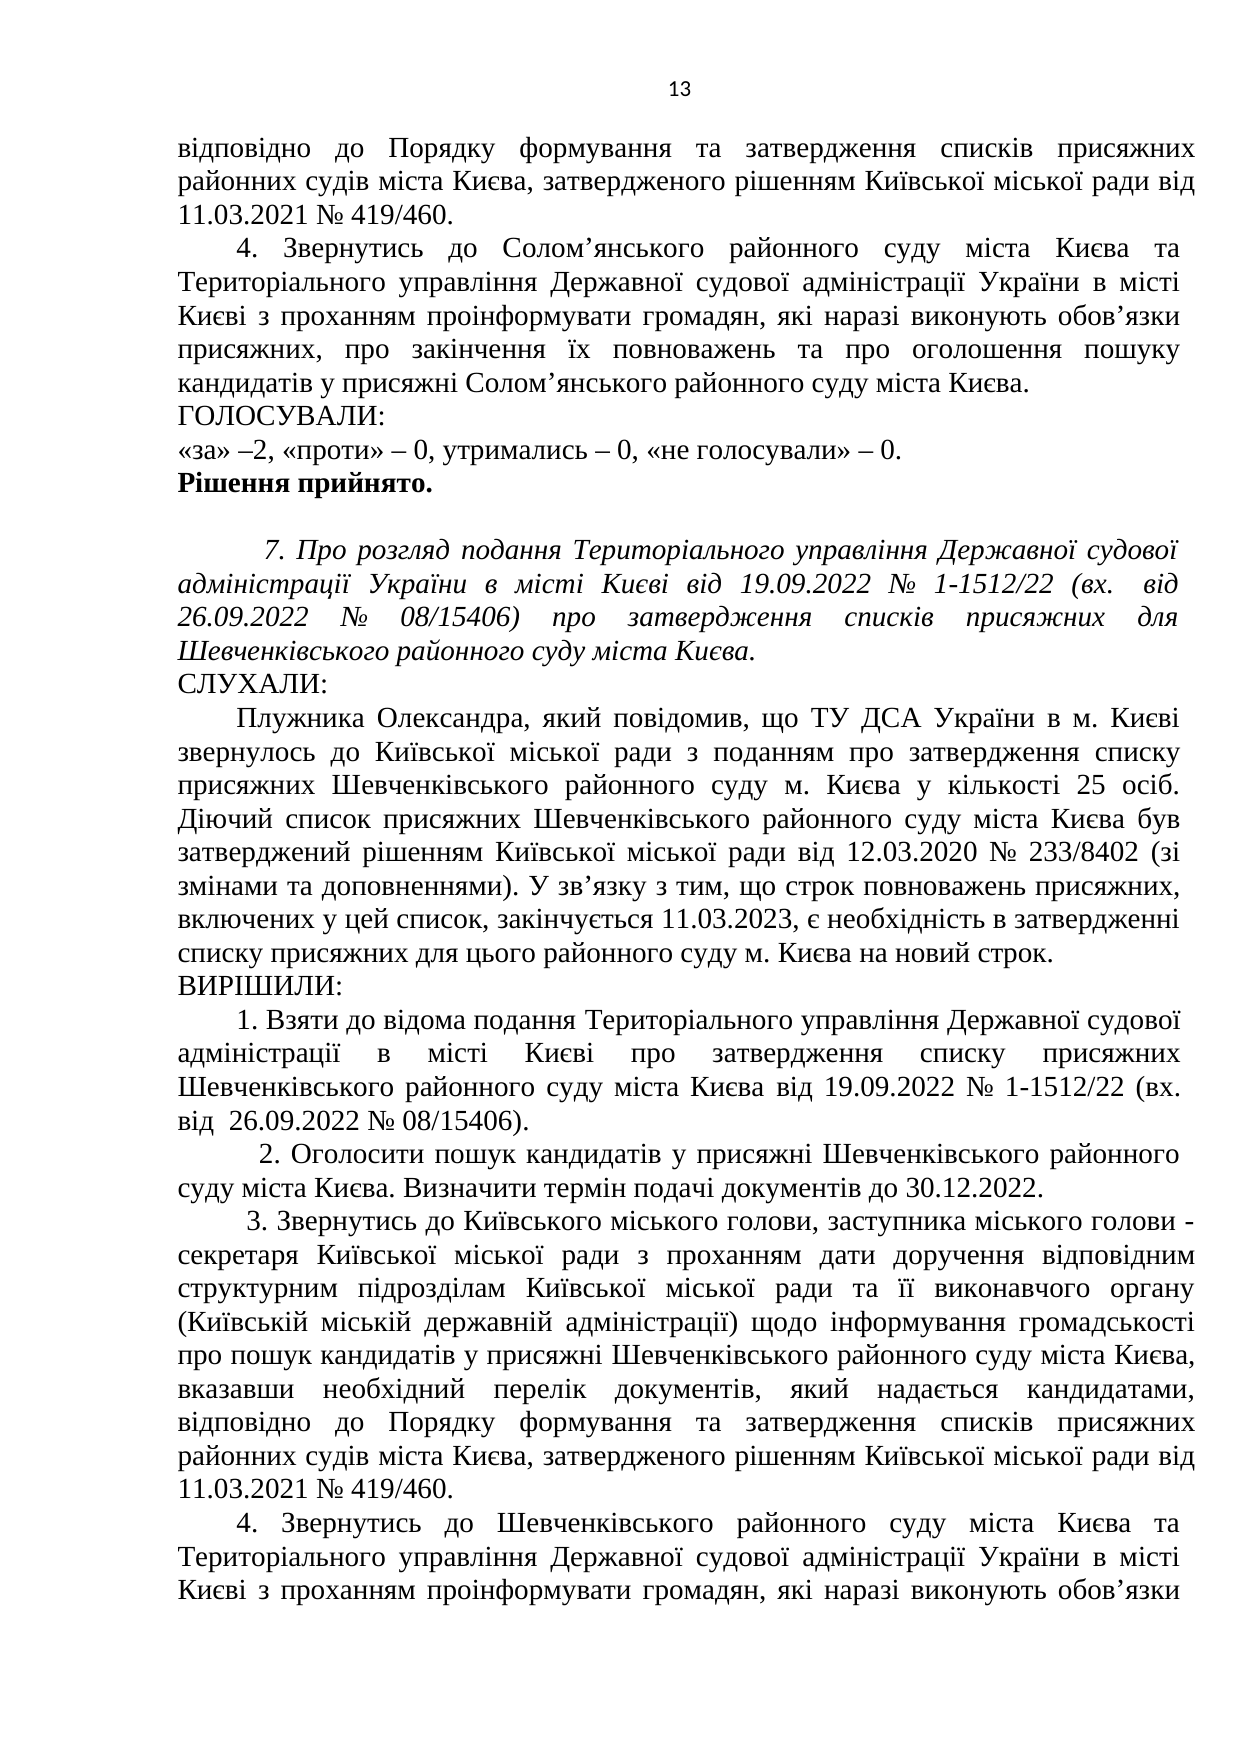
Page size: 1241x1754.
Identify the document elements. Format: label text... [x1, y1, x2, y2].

text Плужника Олександра, який повідомив, що ТУ ДСА України в м. Києві звернулось до Київської міської ради з поданням про затвердження списку присяжних Шевченківського районного суду м. Києва у кількості 25 осіб. Діючий список присяжних Шевченківського районного суду міста Києва був затверджений рішенням Київської міської ради від 12.03.2020 № 233/8402 (зі змінами та доповненнями). У зв’язку з тим, що строк повноважень присяжних, включених у цей список, закінчується 11.03.2023, є необхідність в затвердженні списку присяжних для цього районного суду м. Києва на новий строк. [177, 700, 1181, 968]
text 1. Взяти до відома подання Територіального управління Державної судової адміністрації в місті Києві про затвердження списку присяжних Шевченківського районного суду міста Києва від 19.09.2022 № 1-1512/22 (вх. від 26.09.2022 № 08/15406). [177, 1002, 1181, 1136]
text 3. Звернутись до Київського міського голови, заступника міського голови - секретаря Київської міської ради з проханням дати доручення відповідним структурним підрозділам Київської міської ради та її виконавчого органу (Київській міській державній адміністрації) щодо інформування громадськості про пошук кандидатів у присяжні Шевченківського районного суду міста Києва, вказавши необхідний перелік документів, який надається кандидатами, відповідно до Порядку формування та затвердження списків присяжних районних судів міста Києва, затвердженого рішенням Київської міської ради від 11.03.2021 № 419/460. [177, 1203, 1196, 1505]
list «за» –2, «проти» – 0, утримались – 0, «не голосували» – 0. [177, 432, 1181, 465]
text ГОЛОСУВАЛИ: [177, 398, 1181, 432]
text 4. Звернутись до Солом’янського районного суду міста Києва та Територіального управління Державної судової адміністрації України в місті Києві з проханням проінформувати громадян, які наразі виконують обов’язки присяжних, про закінчення їх повноважень та про оголошення пошуку кандидатів у присяжні Солом’янського районного суду міста Києва. [177, 231, 1181, 398]
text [177, 1505, 1181, 1606]
text 2. Оголосити пошук кандидатів у присяжні Шевченківського районного суду міста Києва. Визначити термін подачі документів до 30.12.2022. [177, 1136, 1181, 1203]
text Рішення прийнято. [177, 465, 1181, 499]
text ВИРІШИЛИ: [177, 968, 1181, 1002]
text СЛУХАЛИ: [177, 667, 1181, 700]
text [177, 130, 1196, 231]
text 7. Про розгляд подання Територіального управління Державної судової адміністрації України в місті Києві від 19.09.2022 № 1-1512/22 (вх. від 26.09.2022 № 08/15406) про затвердження списків присяжних для Шевченківського районного суду міста Києва. [177, 532, 1181, 667]
